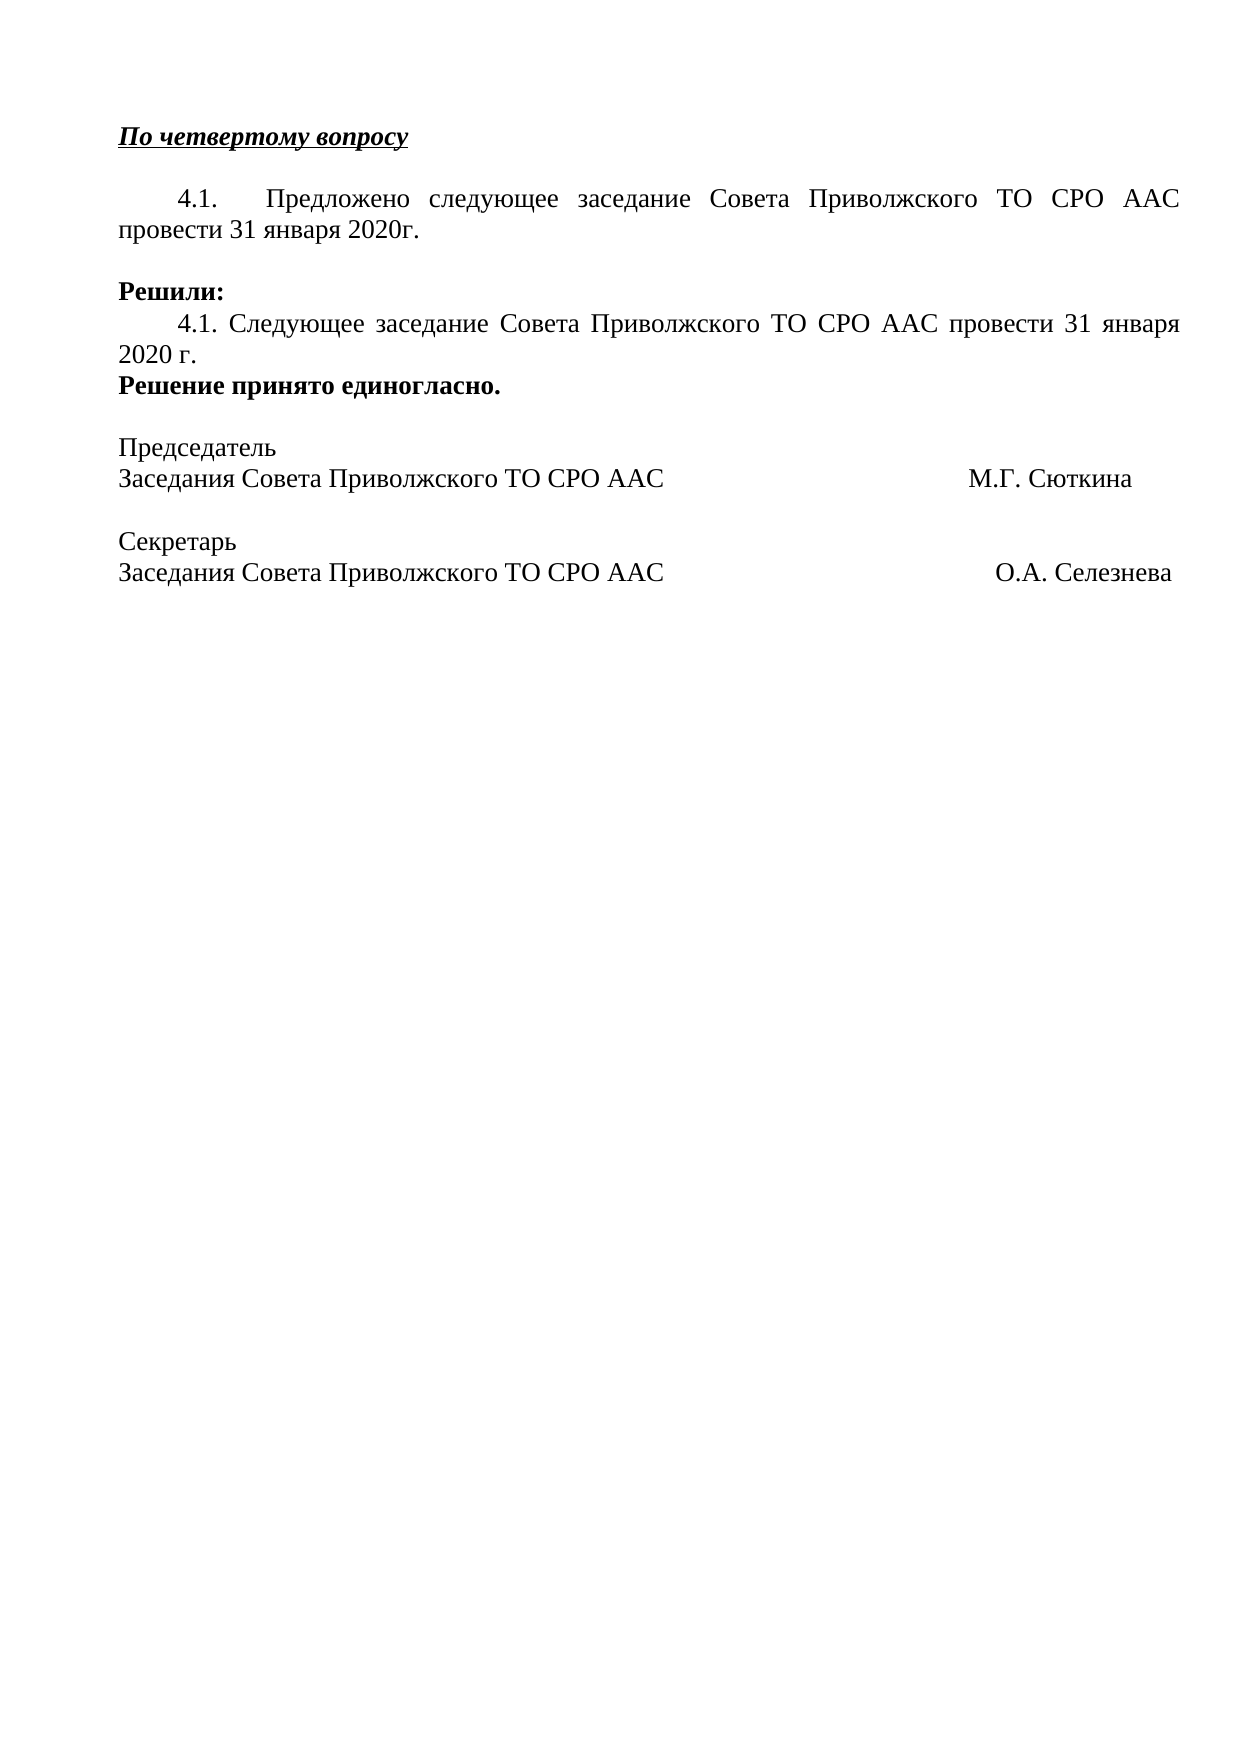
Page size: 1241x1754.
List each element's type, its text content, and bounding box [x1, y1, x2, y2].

list 4.1. Следующее заседание Совета Приволжского ТО СРО ААС провести 31 января 2020 г. [118, 307, 1181, 369]
text Председатель [118, 431, 1181, 462]
text Решили: [118, 276, 1181, 307]
text Секретарь [118, 525, 1181, 556]
text По четвертому вопросу [118, 120, 1181, 151]
text Решение принято единогласно. [118, 369, 1181, 400]
text Заседания Совета Приволжского ТО СРО ААС О.А. Селезнева [118, 556, 1181, 587]
list Предложено следующее заседание Совета Приволжского ТО СРО ААС провести 31 января 2020г. [118, 182, 1181, 244]
text Заседания Совета Приволжского ТО СРО ААС М.Г. Сюткина [118, 462, 1181, 493]
